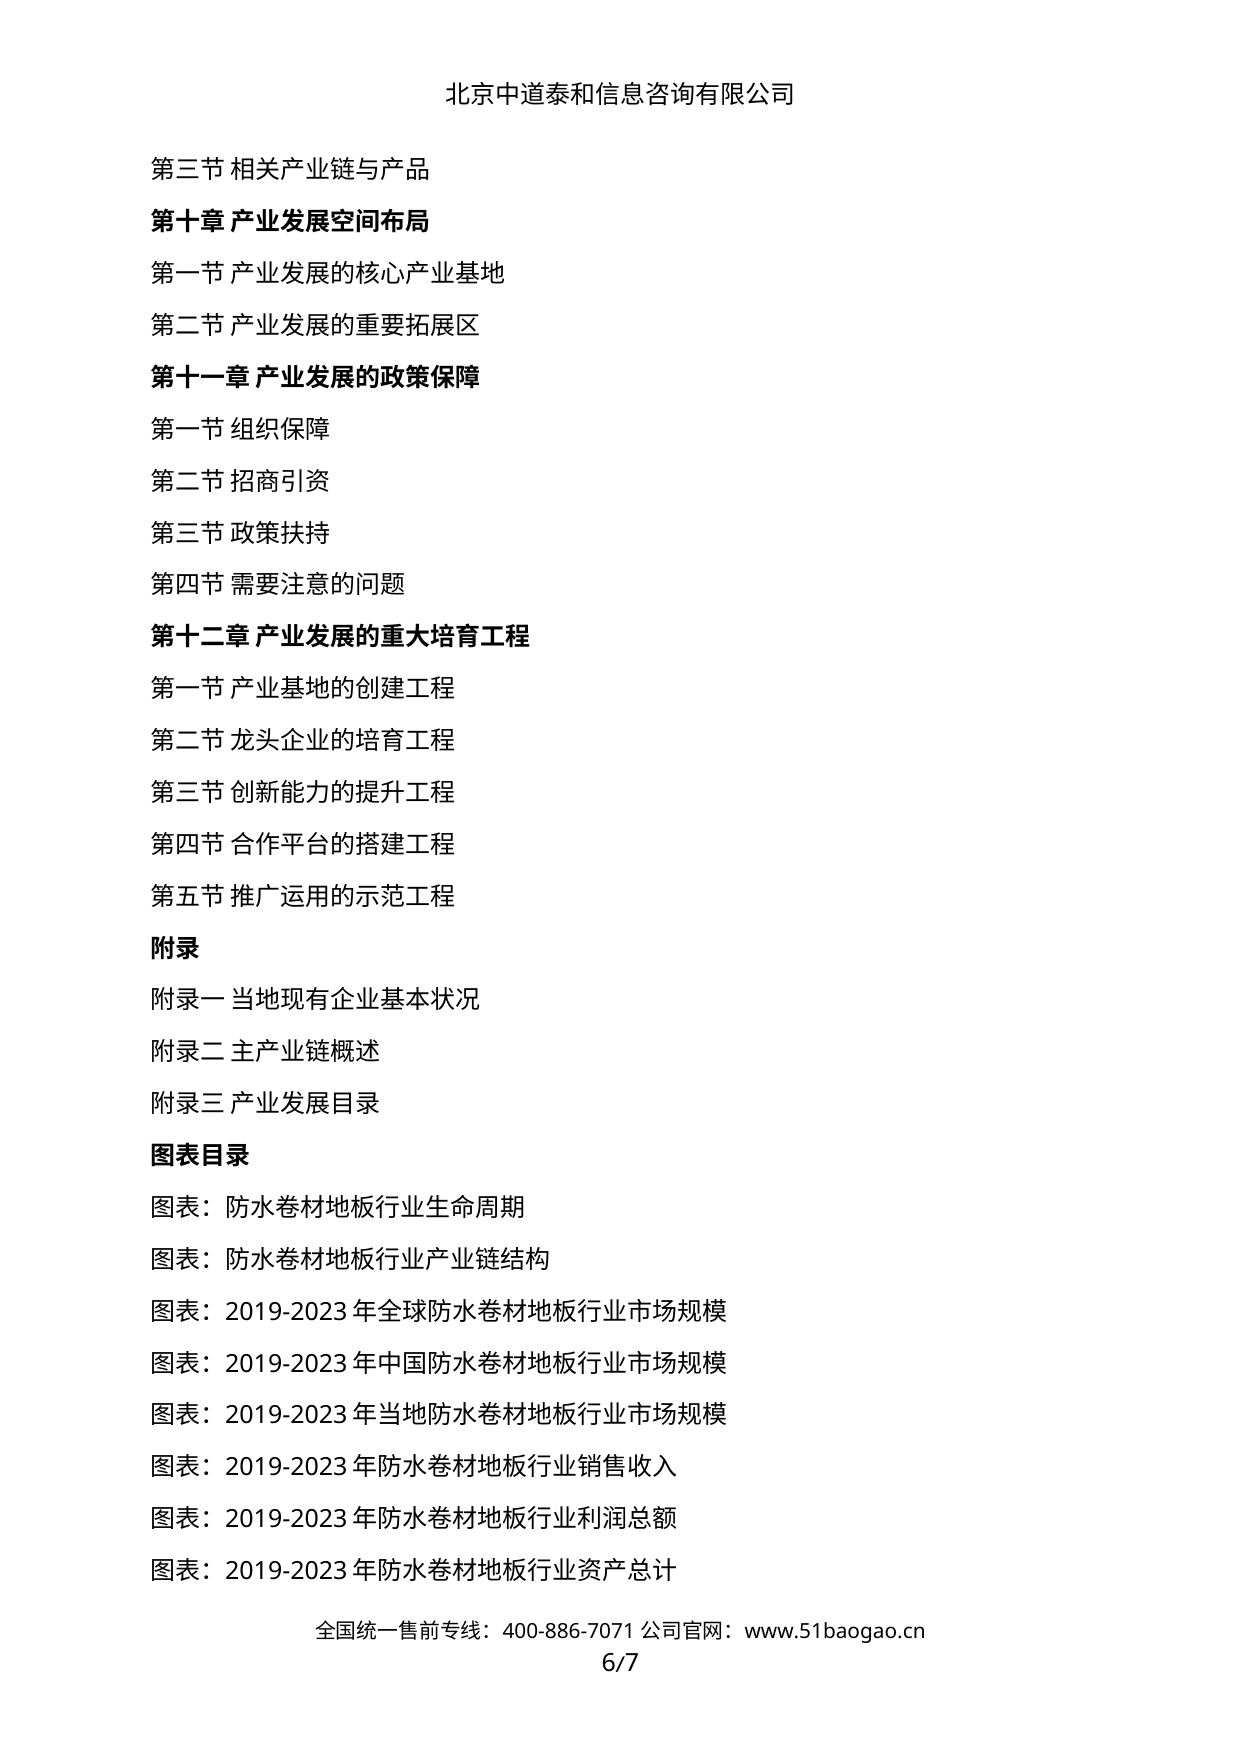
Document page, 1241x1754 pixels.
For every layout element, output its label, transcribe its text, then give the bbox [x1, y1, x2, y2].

text 图表：2019-2023年防水卷材地板行业利润总额 [150, 1499, 1090, 1535]
text 附录三 产业发展目录 [150, 1084, 1090, 1120]
text 图表目录 [150, 1136, 1090, 1172]
text 附录 [150, 928, 1090, 964]
text 第一节 产业基地的创建工程 [150, 669, 1090, 705]
text 附录二 主产业链概述 [150, 1032, 1090, 1068]
text 第一节 组织保障 [150, 409, 1090, 446]
text 第三节 政策扶持 [150, 513, 1090, 549]
text 附录一 当地现有企业基本状况 [150, 980, 1090, 1016]
text 图表：2019-2023年中国防水卷材地板行业市场规模 [150, 1343, 1090, 1379]
text 第十二章 产业发展的重大培育工程 [150, 617, 1090, 653]
text 第一节 产业发展的核心产业基地 [150, 254, 1090, 290]
text 第四节 需要注意的问题 [150, 565, 1090, 601]
text 图表：防水卷材地板行业产业链结构 [150, 1239, 1090, 1276]
text 第五节 推广运用的示范工程 [150, 876, 1090, 912]
text 第二节 产业发展的重要拓展区 [150, 306, 1090, 342]
text 第十章 产业发展空间布局 [150, 202, 1090, 238]
text 第四节 合作平台的搭建工程 [150, 824, 1090, 861]
text 第三节 创新能力的提升工程 [150, 772, 1090, 809]
text 第十一章 产业发展的政策保障 [150, 357, 1090, 394]
text 图表：2019-2023年当地防水卷材地板行业市场规模 [150, 1395, 1090, 1431]
text 第三节 相关产业链与产品 [150, 150, 1090, 186]
text 图表：2019-2023年全球防水卷材地板行业市场规模 [150, 1291, 1090, 1327]
text 图表：2019-2023年防水卷材地板行业销售收入 [150, 1447, 1090, 1483]
text 图表：防水卷材地板行业生命周期 [150, 1187, 1090, 1224]
text 图表：2019-2023年防水卷材地板行业资产总计 [150, 1551, 1090, 1587]
text 第二节 龙头企业的培育工程 [150, 721, 1090, 757]
text 第二节 招商引资 [150, 461, 1090, 497]
